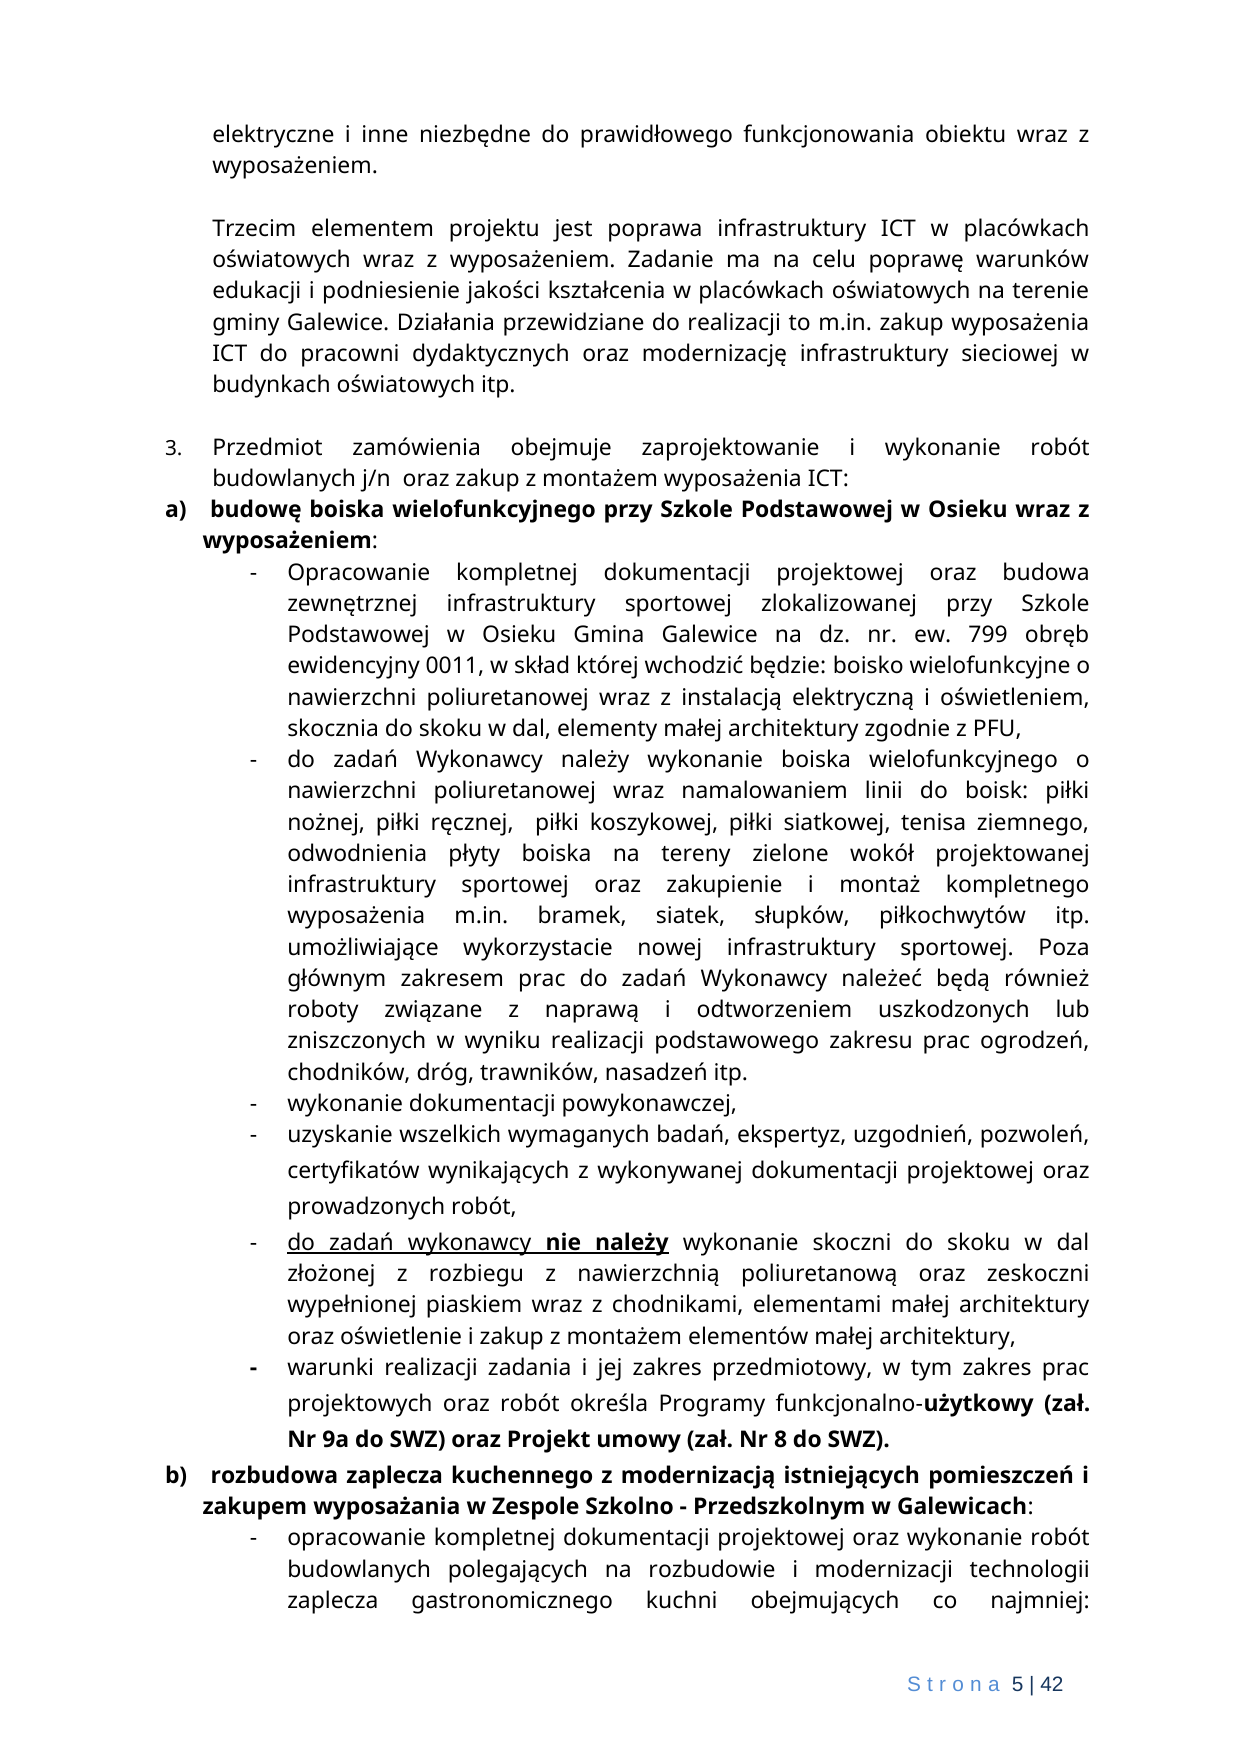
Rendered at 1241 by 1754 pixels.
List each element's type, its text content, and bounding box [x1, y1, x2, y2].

list uzyskanie wszelkich wymaganych badań, ekspertyz, uzgodnień, pozwoleń, certyfikatów wynikających z wykonywanej dokumentacji projektowej oraz prowadzonych robót, [249, 1118, 1090, 1221]
list Przedmiot zamówienia obejmuje zaprojektowanie i wykonanie robót budowlanych j/n oraz zakup z montażem wyposażenia ICT: [165, 431, 1090, 493]
list Trzecim elementem projektu jest poprawa infrastruktury ICT w placówkach oświatowych wraz z wyposażeniem. Zadanie ma na celu poprawę warunków edukacji i podniesienie jakości kształcenia w placówkach oświatowych na terenie gminy Galewice. Działania przewidziane do realizacji to m.in. zakup wyposażenia ICT do pracowni dydaktycznych oraz modernizację infrastruktury sieciowej w budynkach oświatowych itp. [212, 212, 1090, 399]
list Opracowanie kompletnej dokumentacji projektowej oraz budowa zewnętrznej infrastruktury sportowej zlokalizowanej przy Szkole Podstawowej w Osieku Gmina Galewice na dz. nr. ew. 799 obręb ewidencyjny 0011, w skład której wchodzić będzie: boisko wielofunkcyjne o nawierzchni poliuretanowej wraz z instalacją elektryczną i oświetleniem, skocznia do skoku w dal, elementy małej architektury zgodnie z PFU, [249, 556, 1090, 743]
list do zadań wykonawcy nie należy wykonanie skoczni do skoku w dal złożonej z rozbiegu z nawierzchnią poliuretanową oraz zeskoczni wypełnionej piaskiem wraz z chodnikami, elementami małej architektury oraz oświetlenie i zakup z montażem elementów małej architektury, [249, 1226, 1090, 1351]
list rozbudowa zaplecza kuchennego z modernizacją istniejących pomieszczeń i zakupem wyposażania w Zespole Szkolno - Przedszkolnym w Galewicach: [165, 1459, 1090, 1521]
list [212, 118, 1090, 181]
list warunki realizacji zadania i jej zakres przedmiotowy, w tym zakres prac projektowych oraz robót określa Programy funkcjonalno-użytkowy (zał. Nr 9a do SWZ) oraz Projekt umowy (zał. Nr 8 do SWZ). [249, 1351, 1090, 1454]
list wykonanie dokumentacji powykonawczej, [249, 1087, 1090, 1118]
list budowę boiska wielofunkcyjnego przy Szkole Podstawowej w Osieku wraz z wyposażeniem: [165, 493, 1090, 556]
list do zadań Wykonawcy należy wykonanie boiska wielofunkcyjnego o nawierzchni poliuretanowej wraz namalowaniem linii do boisk: piłki nożnej, piłki ręcznej, piłki koszykowej, piłki siatkowej, tenisa ziemnego, odwodnienia płyty boiska na tereny zielone wokół projektowanej infrastruktury sportowej oraz zakupienie i montaż kompletnego wyposażenia m.in. bramek, siatek, słupków, piłkochwytów itp. umożliwiające wykorzystacie nowej infrastruktury sportowej. Poza głównym zakresem prac do zadań Wykonawcy należeć będą również roboty związane z naprawą i odtworzeniem uszkodzonych lub zniszczonych w wyniku realizacji podstawowego zakresu prac ogrodzeń, chodników, dróg, trawników, nasadzeń itp. [249, 743, 1090, 1087]
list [249, 1521, 1090, 1615]
